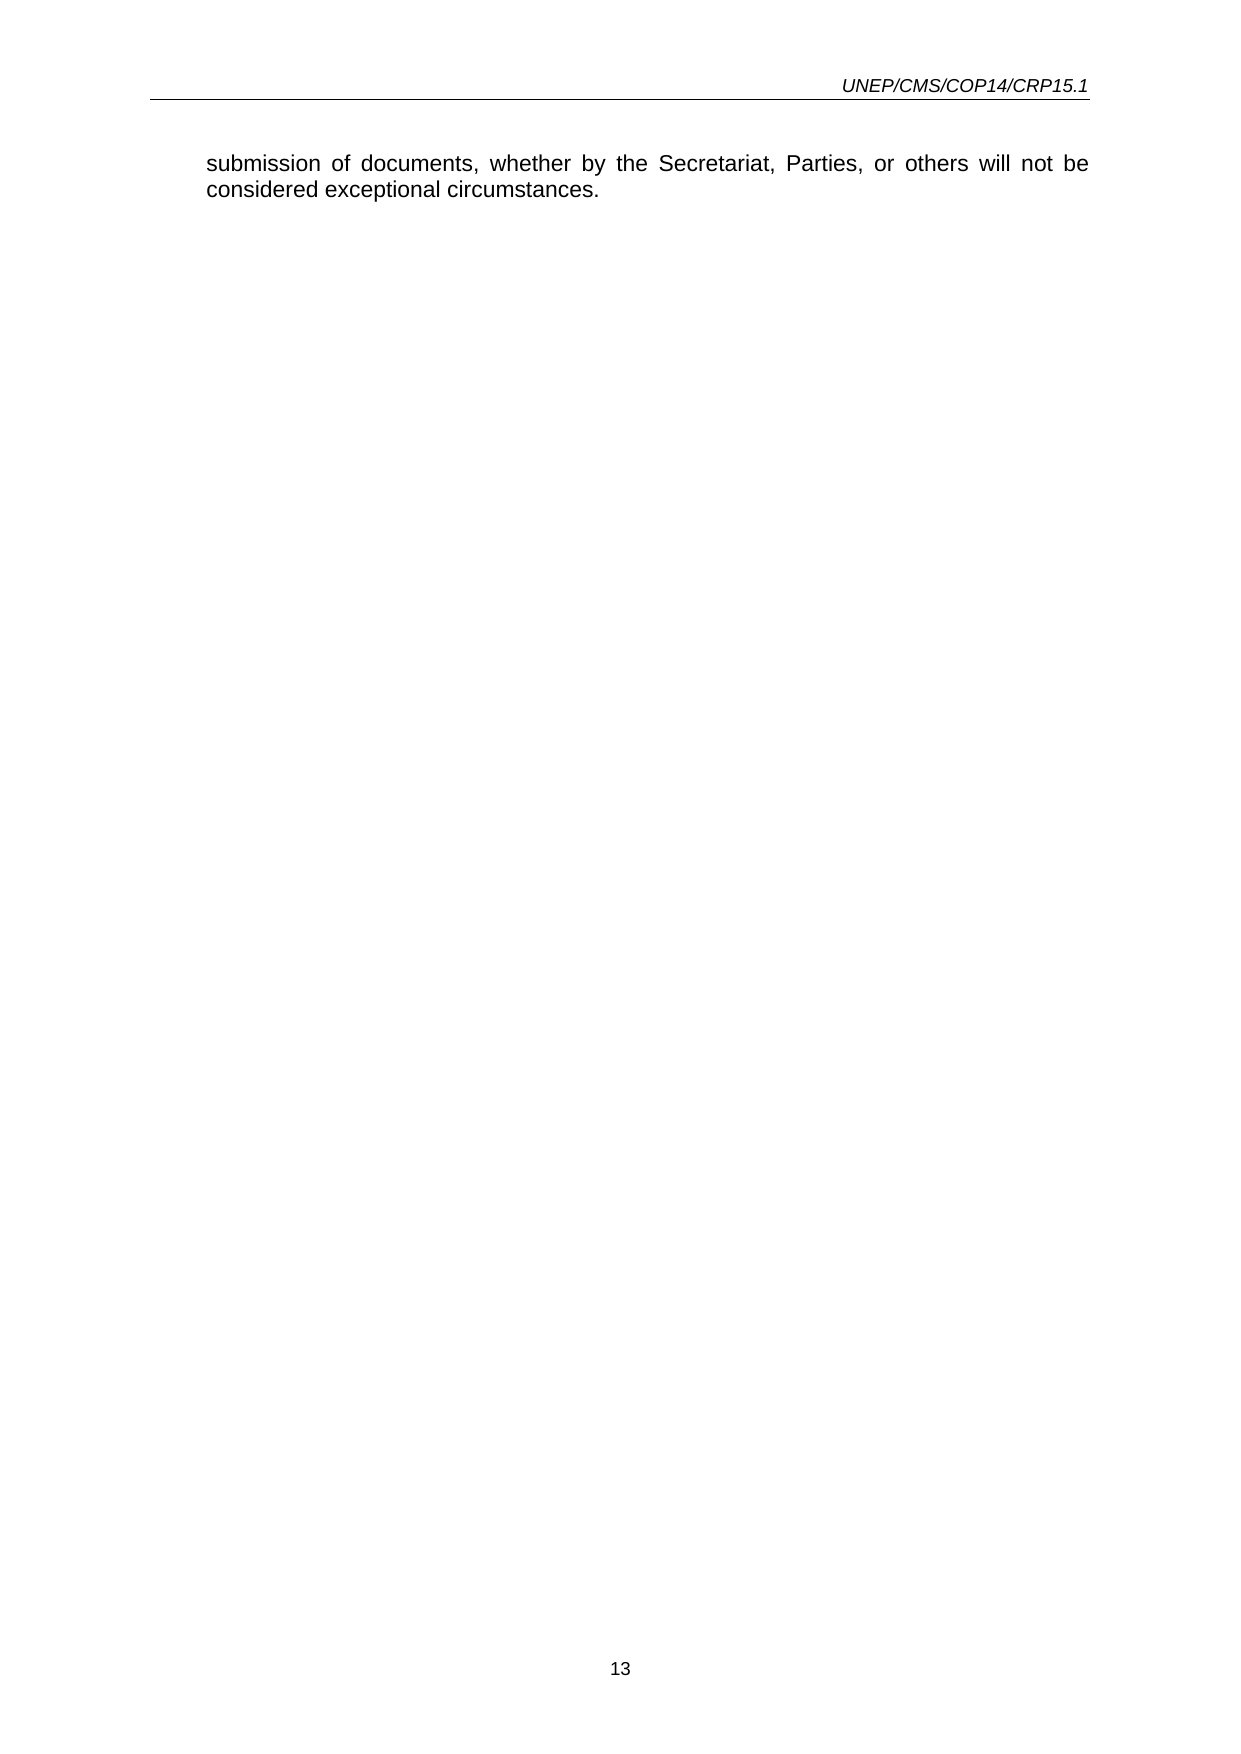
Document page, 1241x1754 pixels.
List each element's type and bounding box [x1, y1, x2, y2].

list [150, 150, 1090, 203]
